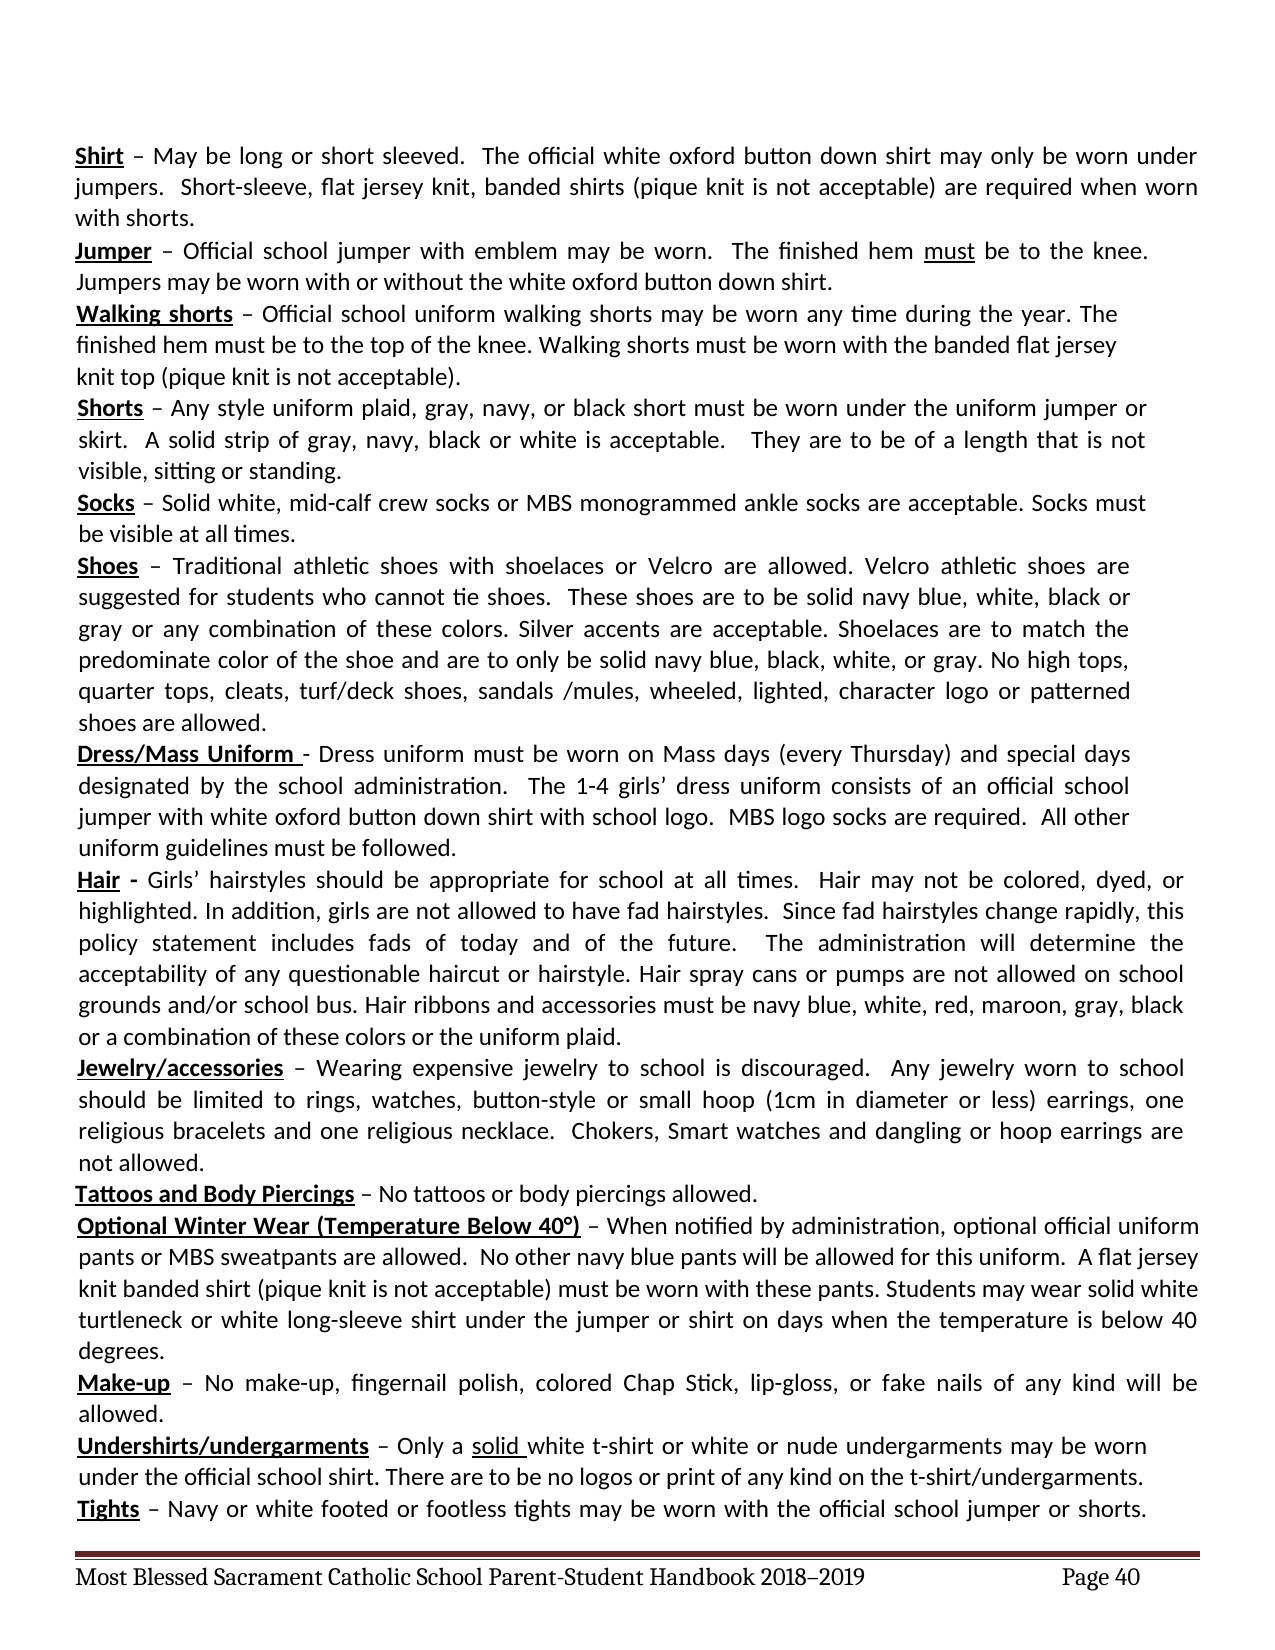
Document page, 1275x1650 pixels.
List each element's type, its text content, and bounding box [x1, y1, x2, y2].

text Shorts – Any style uniform plaid, gray, navy, or black short must be worn under the uniform jumper or skirt. A solid strip of gray, navy, black or white is acceptable. They are to be of a length that is not visible, sitting or standing. [77, 393, 1148, 486]
text Jumper – Official school jumper with emblem may be worn. The finished hem must be to the knee. Jumpers may be worn with or without the white oxford button down shirt. [75, 235, 1148, 297]
text Tattoos and Body Piercings – No tattoos or body piercings allowed. [75, 1178, 1148, 1209]
text Hair - Girls’ hairstyles should be appropriate for school at all times. Hair may not be colored, dyed, or highlighted. In addition, girls are not allowed to have fad hairstyles. Since fad hairstyles change rapidly, this policy statement includes fads of today and of the future. The administration will determine the acceptability of any questionable haircut or hairstyle. Hair spray cans or pumps are not allowed on school grounds and/or school bus. Hair ribbons and accessories must be navy blue, white, red, maroon, gray, black or a combination of these colors or the uniform plaid. [77, 864, 1186, 1051]
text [77, 1493, 1148, 1524]
text Optional Winter Wear (Temperature Below 40°) – When notified by administration, optional official uniform pants or MBS sweatpants are allowed. No other navy blue pants will be allowed for this uniform. A flat jersey knit banded shirt (pique knit is not acceptable) must be worn with these pants. Students may wear solid white turtleneck or white long-sleeve shirt under the jumper or shirt on days when the temperature is below 40 degrees. [77, 1210, 1200, 1366]
text Walking shorts – Official school uniform walking shorts may be worn any time during the year. The finished hem must be to the top of the knee. Walking shorts must be worn with the banded flat jersey knit top (pique knit is not acceptable). [75, 298, 1119, 391]
text Shoes – Traditional athletic shoes with shoelaces or Velcro are allowed. Velcro athletic shoes are suggested for students who cannot tie shoes. These shoes are to be solid navy blue, white, black or gray or any combination of these colors. Silver accents are acceptable. Shoelaces are to match the predominate color of the shoe and are to only be solid navy blue, black, white, or gray. No high tops, quarter tops, cleats, turf/deck shoes, sandals /mules, wheeled, lighted, character logo or patterned shoes are allowed. [77, 550, 1132, 737]
text Make-up – No make-up, fingernail polish, colored Chap Stick, lip-gloss, or fake nails of any kind will be allowed. [77, 1367, 1200, 1429]
text Jewelry/accessories – Wearing expensive jewelry to school is discouraged. Any jewelry worn to school should be limited to rings, watches, button-style or small hoop (1cm in diameter or less) earrings, one religious bracelets and one religious necklace. Chokers, Smart watches and dangling or hoop earrings are not allowed. [77, 1053, 1186, 1177]
text Undershirts/undergarments – Only a solid white t-shirt or white or nude undergarments may be worn under the official school shirt. There are to be no logos or print of any kind on the t-shirt/undergarments. [77, 1430, 1148, 1492]
text Socks – Solid white, mid-calf crew socks or MBS monogrammed ankle socks are acceptable. Socks must be visible at all times. [77, 487, 1148, 549]
text Dress/Mass Uniform - Dress uniform must be worn on Mass days (every Thursday) and special days designated by the school administration. The 1-4 girls’ dress uniform consists of an official school jumper with white oxford button down shirt with school logo. MBS logo socks are required. All other uniform guidelines must be followed. [77, 738, 1132, 863]
text Shirt – May be long or short sleeved. The official white oxford button down shirt may only be worn under jumpers. Short-sleeve, flat jersey knit, banded shirts (pique knit is not acceptable) are required when worn with shorts. [75, 140, 1200, 233]
